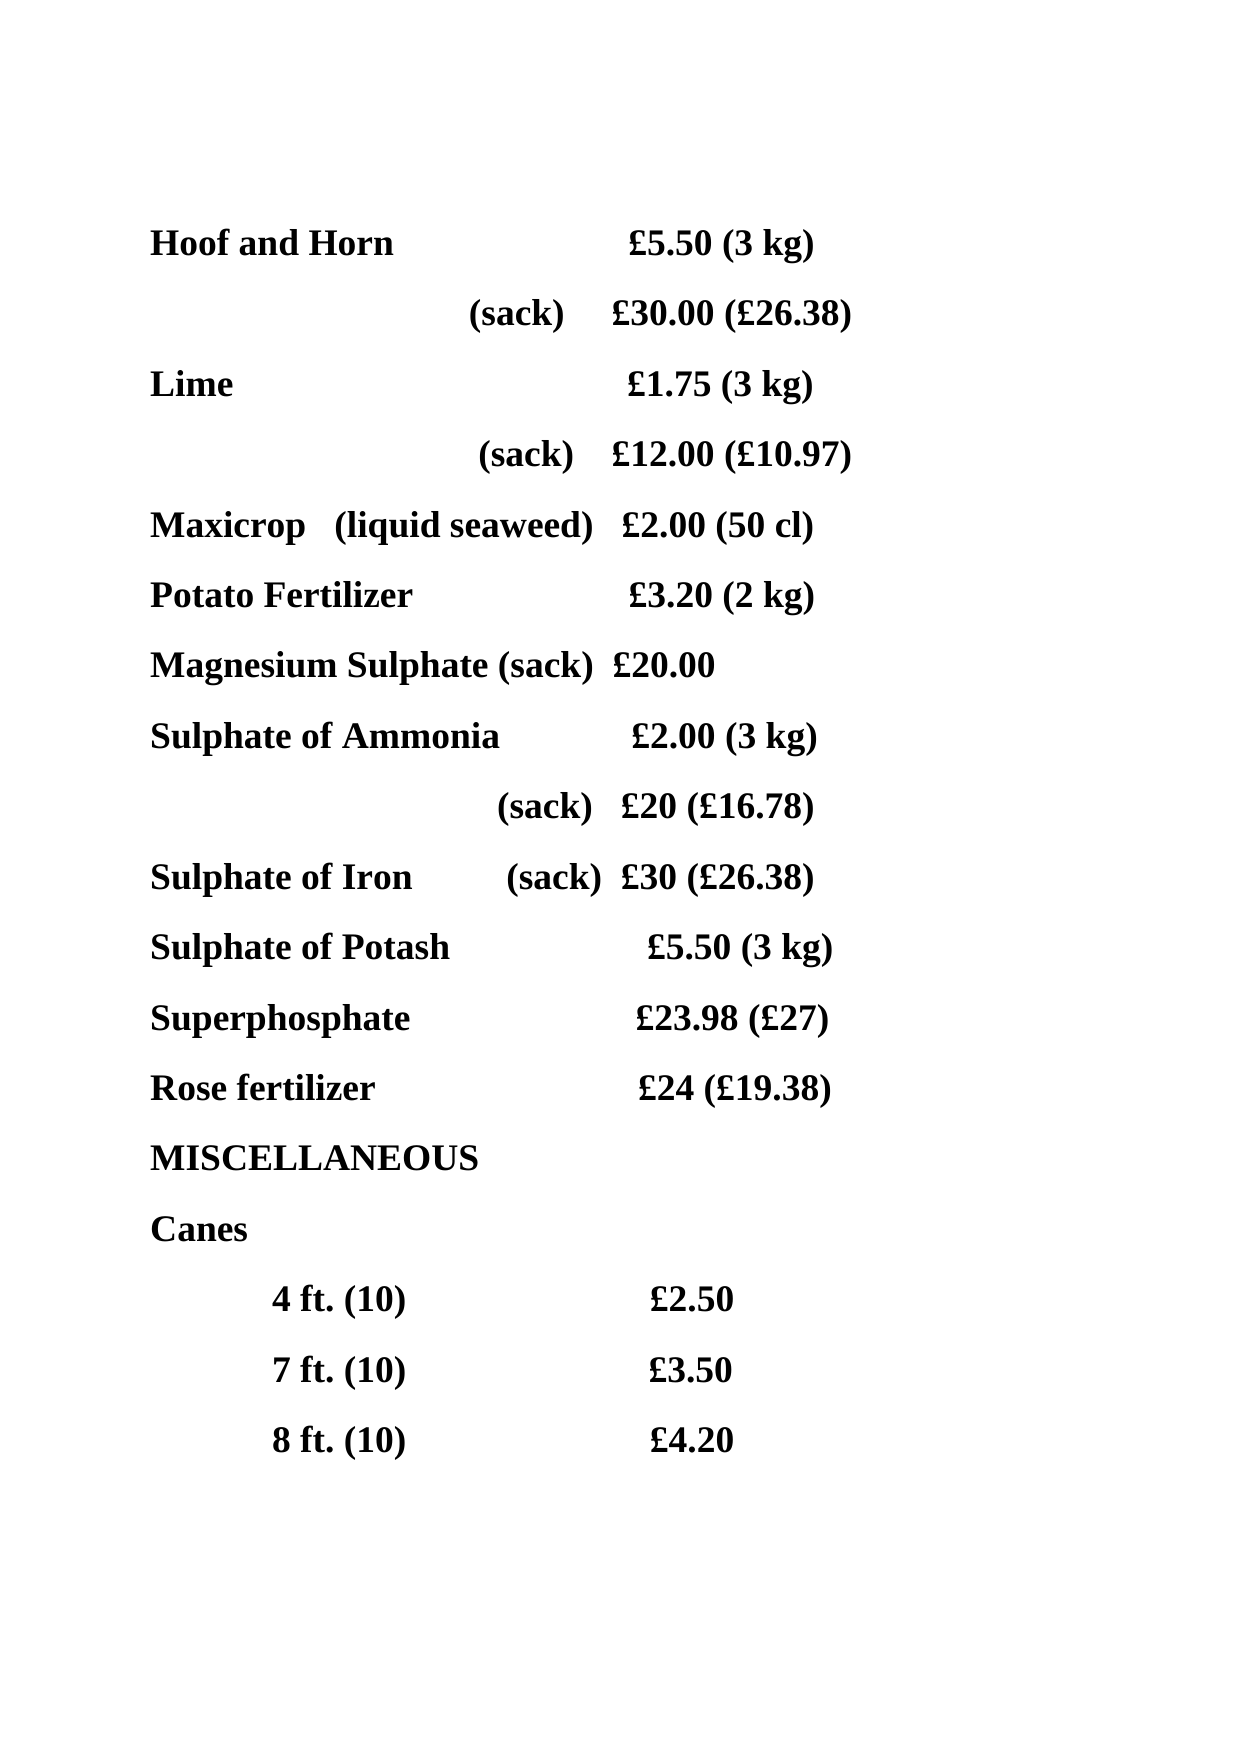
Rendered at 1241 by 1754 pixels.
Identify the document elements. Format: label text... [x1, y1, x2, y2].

text Superphosphate £23.98 (£27) [150, 995, 1090, 1038]
text Sulphate of Ammonia £2.00 (3 kg) [150, 713, 1090, 756]
text MISCELLANEOUS [150, 1136, 1090, 1179]
text Canes [150, 1206, 1090, 1249]
text Rose fertilizer £24 (£19.38) [150, 1065, 1090, 1108]
text Sulphate of Iron (sack) £30 (£26.38) [150, 854, 1090, 897]
text (sack) £20 (£16.78) [150, 784, 1090, 827]
text Magnesium Sulphate (sack) £20.00 [150, 643, 1090, 686]
text Potato Fertilizer £3.20 (2 kg) [150, 572, 1090, 616]
text (sack) £30.00 (£26.38) [150, 291, 1090, 334]
text Maxicrop (liquid seaweed) £2.00 (50 cl) [150, 502, 1090, 545]
text 7 ft. (10) £3.50 [150, 1347, 1090, 1390]
text Hoof and Horn £5.50 (3 kg) [150, 220, 1090, 263]
text (sack) £12.00 (£10.97) [150, 432, 1090, 475]
text 8 ft. (10) £4.20 [150, 1417, 1090, 1461]
text 4 ft. (10) £2.50 [150, 1277, 1090, 1320]
text Sulphate of Potash £5.50 (3 kg) [150, 924, 1090, 968]
text Lime £1.75 (3 kg) [150, 361, 1090, 404]
